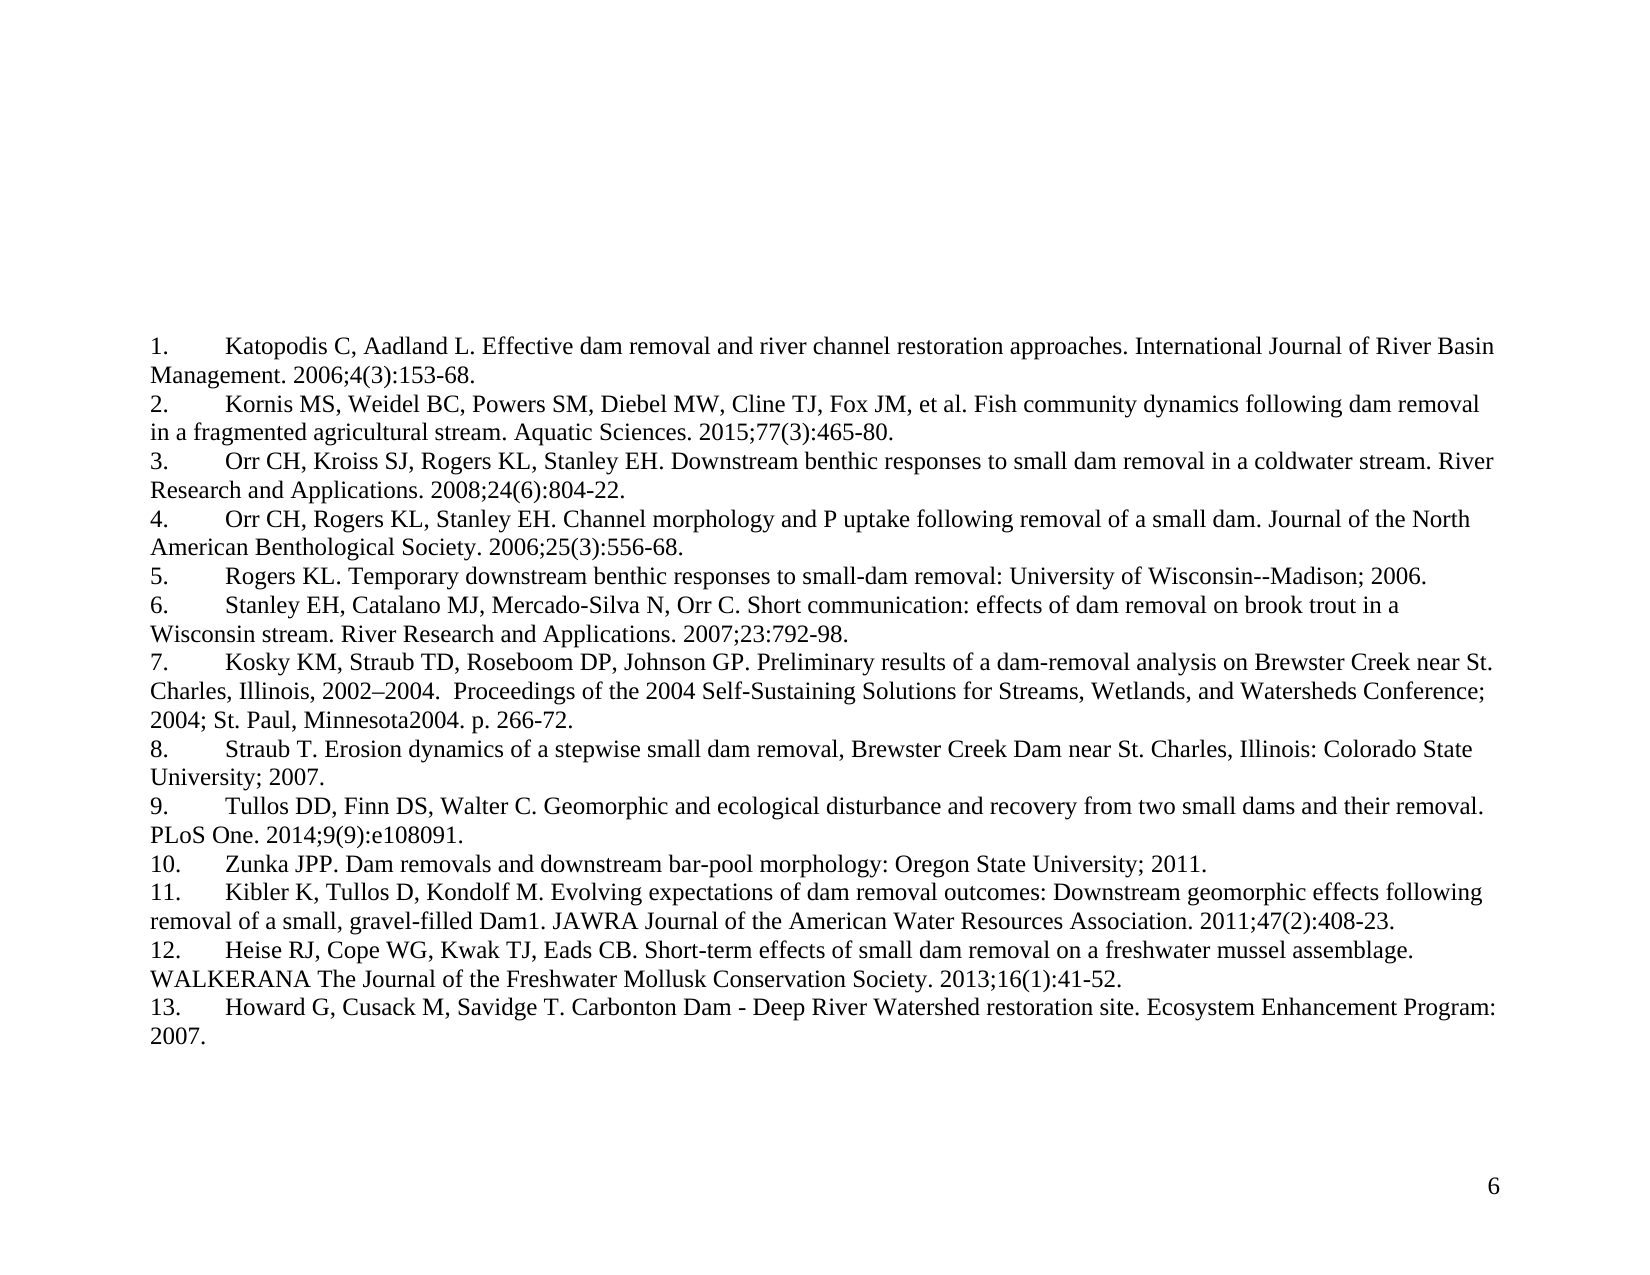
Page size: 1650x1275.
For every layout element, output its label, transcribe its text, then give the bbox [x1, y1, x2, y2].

text 12. Heise RJ, Cope WG, Kwak TJ, Eads CB. Short-term effects of small dam removal on a freshwater mussel assemblage. WALKERANA The Journal of the Freshwater Mollusk Conservation Society. 2013;16(1):41-52. [150, 935, 1500, 992]
text 8. Straub T. Erosion dynamics of a stepwise small dam removal, Brewster Creek Dam near St. Charles, Illinois: Colorado State University; 2007. [150, 734, 1500, 791]
text 5. Rogers KL. Temporary downstream benthic responses to small-dam removal: University of Wisconsin--Madison; 2006. [150, 561, 1500, 590]
text 4. Orr CH, Rogers KL, Stanley EH. Channel morphology and P uptake following removal of a small dam. Journal of the North American Benthological Society. 2006;25(3):556-68. [150, 504, 1500, 561]
text 13. Howard G, Cusack M, Savidge T. Carbonton Dam - Deep River Watershed restoration site. Ecosystem Enhancement Program: 2007. [150, 992, 1500, 1050]
text 1. Katopodis C, Aadland L. Effective dam removal and river channel restoration approaches. International Journal of River Basin Management. 2006;4(3):153-68. [150, 331, 1500, 389]
text 11. Kibler K, Tullos D, Kondolf M. Evolving expectations of dam removal outcomes: Downstream geomorphic effects following removal of a small, gravel‐filled Dam1. JAWRA Journal of the American Water Resources Association. 2011;47(2):408-23. [150, 877, 1500, 935]
text 10. Zunka JPP. Dam removals and downstream bar-pool morphology: Oregon State University; 2011. [150, 849, 1500, 877]
text 3. Orr CH, Kroiss SJ, Rogers KL, Stanley EH. Downstream benthic responses to small dam removal in a coldwater stream. River Research and Applications. 2008;24(6):804-22. [150, 446, 1500, 504]
text 6. Stanley EH, Catalano MJ, Mercado-Silva N, Orr C. Short communication: effects of dam removal on brook trout in a Wisconsin stream. River Research and Applications. 2007;23:792-98. [150, 590, 1500, 647]
text 9. Tullos DD, Finn DS, Walter C. Geomorphic and ecological disturbance and recovery from two small dams and their removal. PLoS One. 2014;9(9):e108091. [150, 791, 1500, 849]
text 7. Kosky KM, Straub TD, Roseboom DP, Johnson GP. Preliminary results of a dam-removal analysis on Brewster Creek near St. Charles, Illinois, 2002–2004. Proceedings of the 2004 Self-Sustaining Solutions for Streams, Wetlands, and Watersheds Conference; 2004; St. Paul, Minnesota2004. p. 266-72. [150, 647, 1500, 734]
text 2. Kornis MS, Weidel BC, Powers SM, Diebel MW, Cline TJ, Fox JM, et al. Fish community dynamics following dam removal in a fragmented agricultural stream. Aquatic Sciences. 2015;77(3):465-80. [150, 389, 1500, 446]
